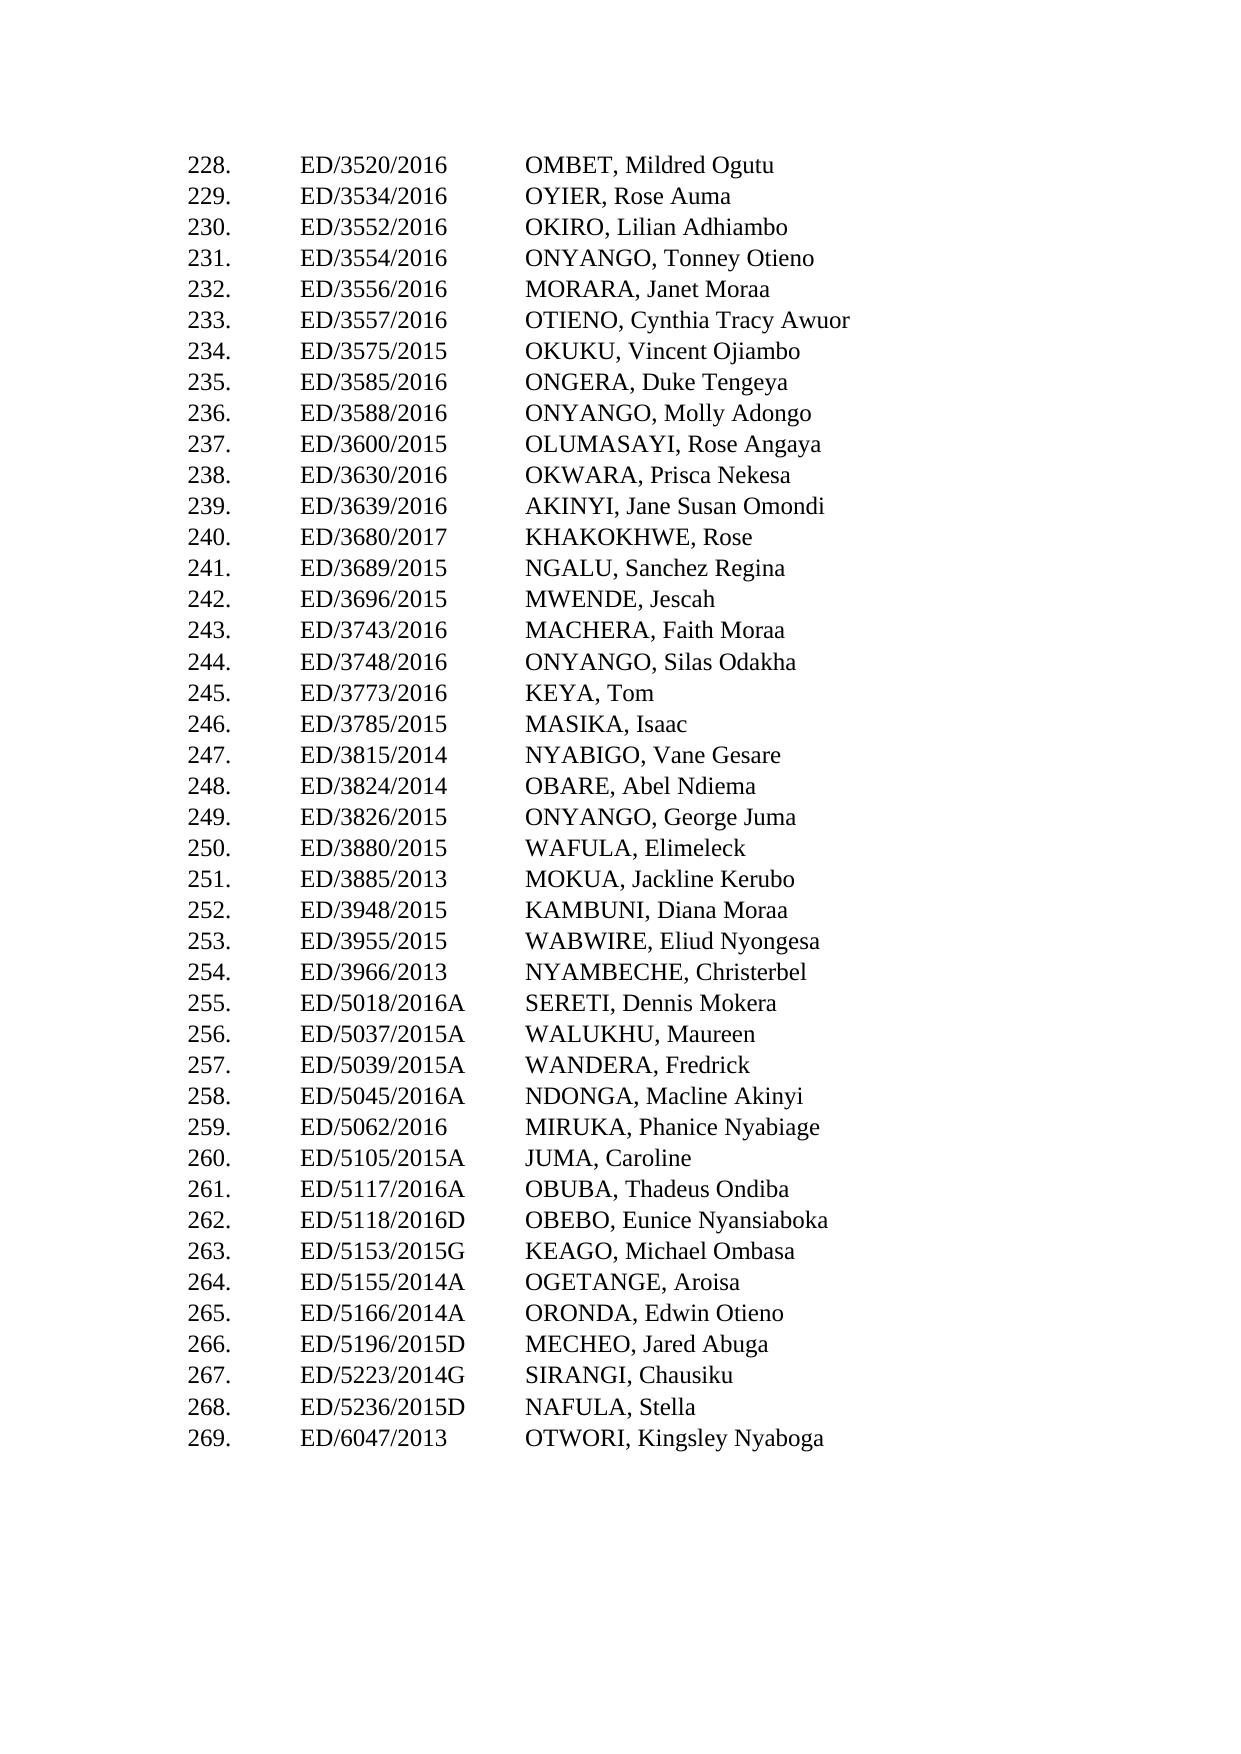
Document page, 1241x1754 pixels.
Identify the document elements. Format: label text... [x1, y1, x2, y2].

list ED/5196/2015D MECHEO, Jared Abuga [187, 1329, 1090, 1358]
list ED/5118/2016D OBEBO, Eunice Nyansiaboka [187, 1205, 1090, 1234]
list ED/5166/2014A ORONDA, Edwin Otieno [187, 1298, 1090, 1327]
list ED/5117/2016A OBUBA, Thadeus Ondiba [187, 1174, 1090, 1203]
list ED/5045/2016A NDONGA, Macline Akinyi [187, 1081, 1090, 1110]
list ED/5062/2016 MIRUKA, Phanice Nyabiage [187, 1112, 1090, 1141]
list ED/3556/2016 MORARA, Janet Moraa [187, 274, 1090, 303]
list ED/3748/2016 ONYANGO, Silas Odakha [187, 647, 1090, 675]
list ED/5105/2015A JUMA, Caroline [187, 1143, 1090, 1172]
list ED/3689/2015 NGALU, Sanchez Regina [187, 553, 1090, 582]
list ED/3575/2015 OKUKU, Vincent Ojiambo [187, 336, 1090, 365]
list ED/3630/2016 OKWARA, Prisca Nekesa [187, 460, 1090, 489]
list ED/5223/2014G SIRANGI, Chausiku [187, 1361, 1090, 1389]
list ED/3639/2016 AKINYI, Jane Susan Omondi [187, 491, 1090, 520]
list ED/3785/2015 MASIKA, Isaac [187, 709, 1090, 737]
list ED/3815/2014 NYABIGO, Vane Gesare [187, 740, 1090, 768]
list ED/3955/2015 WABWIRE, Eliud Nyongesa [187, 926, 1090, 955]
list ED/5153/2015G KEAGO, Michael Ombasa [187, 1236, 1090, 1265]
list ED/3534/2016 OYIER, Rose Auma [187, 181, 1090, 210]
list ED/5018/2016A SERETI, Dennis Mokera [187, 988, 1090, 1017]
list ED/5037/2015A WALUKHU, Maureen [187, 1019, 1090, 1048]
list ED/5236/2015D NAFULA, Stella [187, 1392, 1090, 1420]
list ED/3966/2013 NYAMBECHE, Christerbel [187, 957, 1090, 986]
list ED/3588/2016 ONYANGO, Molly Adongo [187, 398, 1090, 427]
list ED/3948/2015 KAMBUNI, Diana Moraa [187, 895, 1090, 924]
list ED/5039/2015A WANDERA, Fredrick [187, 1050, 1090, 1079]
list ED/3824/2014 OBARE, Abel Ndiema [187, 771, 1090, 799]
list ED/3557/2016 OTIENO, Cynthia Tracy Awuor [187, 305, 1090, 334]
list ED/3600/2015 OLUMASAYI, Rose Angaya [187, 429, 1090, 458]
list ED/3696/2015 MWENDE, Jescah [187, 584, 1090, 613]
list ED/3520/2016 OMBET, Mildred Ogutu [187, 150, 1090, 179]
list ED/3743/2016 MACHERA, Faith Moraa [187, 616, 1090, 644]
list ED/6047/2013 OTWORI, Kingsley Nyaboga [187, 1423, 1090, 1451]
list ED/3826/2015 ONYANGO, George Juma [187, 802, 1090, 831]
list ED/3585/2016 ONGERA, Duke Tengeya [187, 367, 1090, 396]
list ED/3680/2017 KHAKOKHWE, Rose [187, 522, 1090, 551]
list ED/3554/2016 ONYANGO, Tonney Otieno [187, 243, 1090, 272]
list ED/3885/2013 MOKUA, Jackline Kerubo [187, 864, 1090, 893]
list ED/3773/2016 KEYA, Tom [187, 678, 1090, 706]
list ED/3880/2015 WAFULA, Elimeleck [187, 833, 1090, 862]
list ED/5155/2014A OGETANGE, Aroisa [187, 1267, 1090, 1296]
list ED/3552/2016 OKIRO, Lilian Adhiambo [187, 212, 1090, 241]
